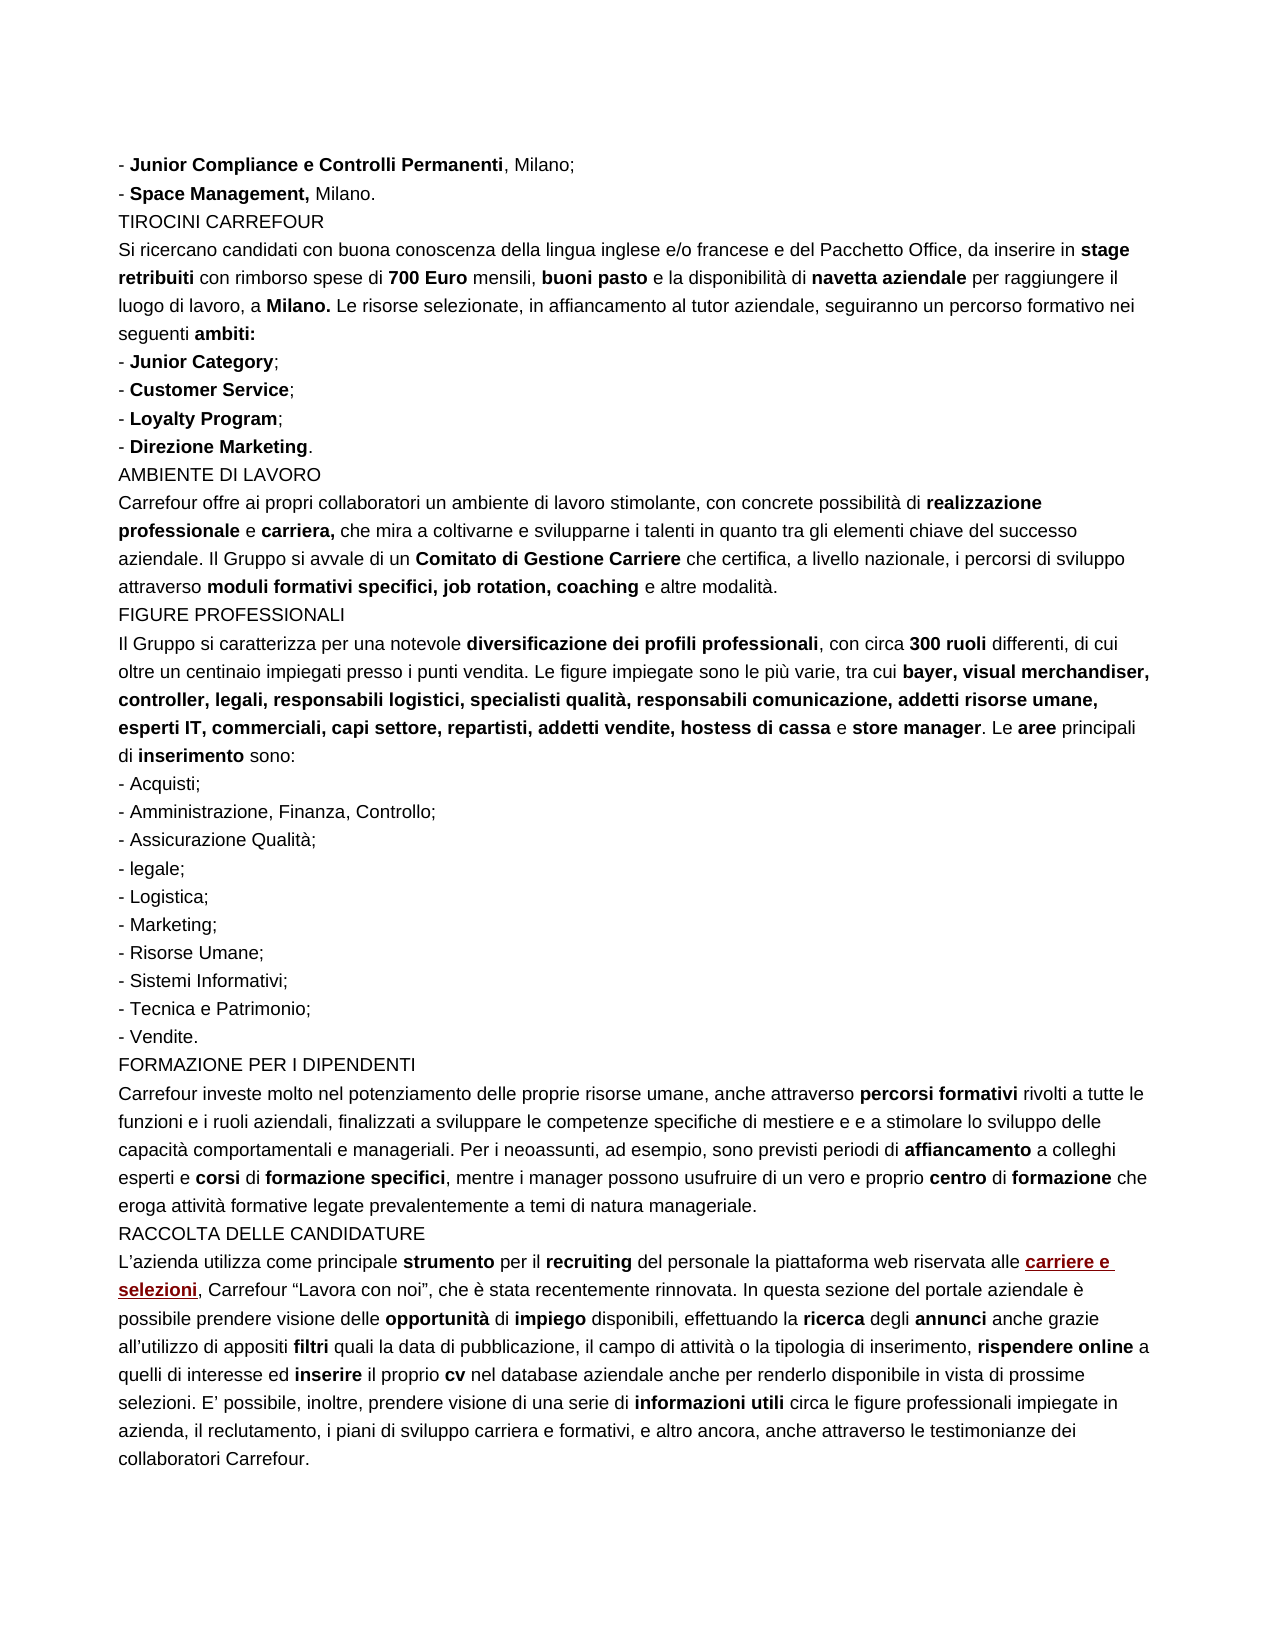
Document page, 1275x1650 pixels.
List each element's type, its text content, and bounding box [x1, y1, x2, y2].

text RACCOLTA DELLE CANDIDATURE L’azienda utilizza come principale strumento per il recruiting del personale la piattaforma web riservata alle carriere e selezioni, Carrefour “Lavora con noi”, che è stata recentemente rinnovata. In questa sezione del portale aziendale è possibile prendere visione delle opportunità di impiego disponibili, effettuando la ricerca degli annunci anche grazie all’utilizzo di appositi filtri quali la data di pubblicazione, il campo di attività o la tipologia di inserimento, rispendere online a quelli di interesse ed inserire il proprio cv nel database aziendale anche per renderlo disponibile in vista di prossime selezioni. E’ possibile, inoltre, prendere visione di una serie di informazioni utili circa le figure professionali impiegate in azienda, il reclutamento, i piani di sviluppo carriera e formativi, e altro ancora, anche attraverso le testimonianze dei collaboratori Carrefour. [118, 1216, 1157, 1469]
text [118, 148, 1157, 204]
text FORMAZIONE PER I DIPENDENTI Carrefour investe molto nel potenziamento delle proprie risorse umane, anche attraverso percorsi formativi rivolti a tutte le funzioni e i ruoli aziendali, finalizzati a sviluppare le competenze specifiche di mestiere e e a stimolare lo sviluppo delle capacità comportamentali e manageriali. Per i neoassunti, ad esempio, sono previsti periodi di affiancamento a colleghi esperti e corsi di formazione specifici, mentre i manager possono usufruire di un vero e proprio centro di formazione che eroga attività formative legate prevalentemente a temi di natura manageriale. [118, 1048, 1157, 1216]
text AMBIENTE DI LAVORO Carrefour offre ai propri collaboratori un ambiente di lavoro stimolante, con concrete possibilità di realizzazione professionale e carriera, che mira a coltivarne e svilupparne i talenti in quanto tra gli elementi chiave del successo aziendale. Il Gruppo si avvale di un Comitato di Gestione Carriere che certifica, a livello nazionale, i percorsi di sviluppo attraverso moduli formativi specifici, job rotation, coaching e altre modalità. [118, 457, 1157, 598]
text TIROCINI CARREFOUR Si ricercano candidati con buona conoscenza della lingua inglese e/o francese e del Pacchetto Office, da inserire in stage retribuiti con rimborso spese di 700 Euro mensili, buoni pasto e la disponibilità di navetta aziendale per raggiungere il luogo di lavoro, a Milano. Le risorse selezionate, in affiancamento al tutor aziendale, seguiranno un percorso formativo nei seguenti ambiti: - Junior Category; - Customer Service; - Loyalty Program; - Direzione Marketing. [118, 204, 1157, 457]
text FIGURE PROFESSIONALI Il Gruppo si caratterizza per una notevole diversificazione dei profili professionali, con circa 300 ruoli differenti, di cui oltre un centinaio impiegati presso i punti vendita. Le figure impiegate sono le più varie, tra cui bayer, visual merchandiser, controller, legali, responsabili logistici, specialisti qualità, responsabili comunicazione, addetti risorse umane, esperti IT, commerciali, capi settore, repartisti, addetti vendite, hostess di cassa e store manager. Le aree principali di inserimento sono: - Acquisti; - Amministrazione, Finanza, Controllo; - Assicurazione Qualità; - legale; - Logistica; - Marketing; - Risorse Umane; - Sistemi Informativi; - Tecnica e Patrimonio; - Vendite. [118, 598, 1157, 1048]
